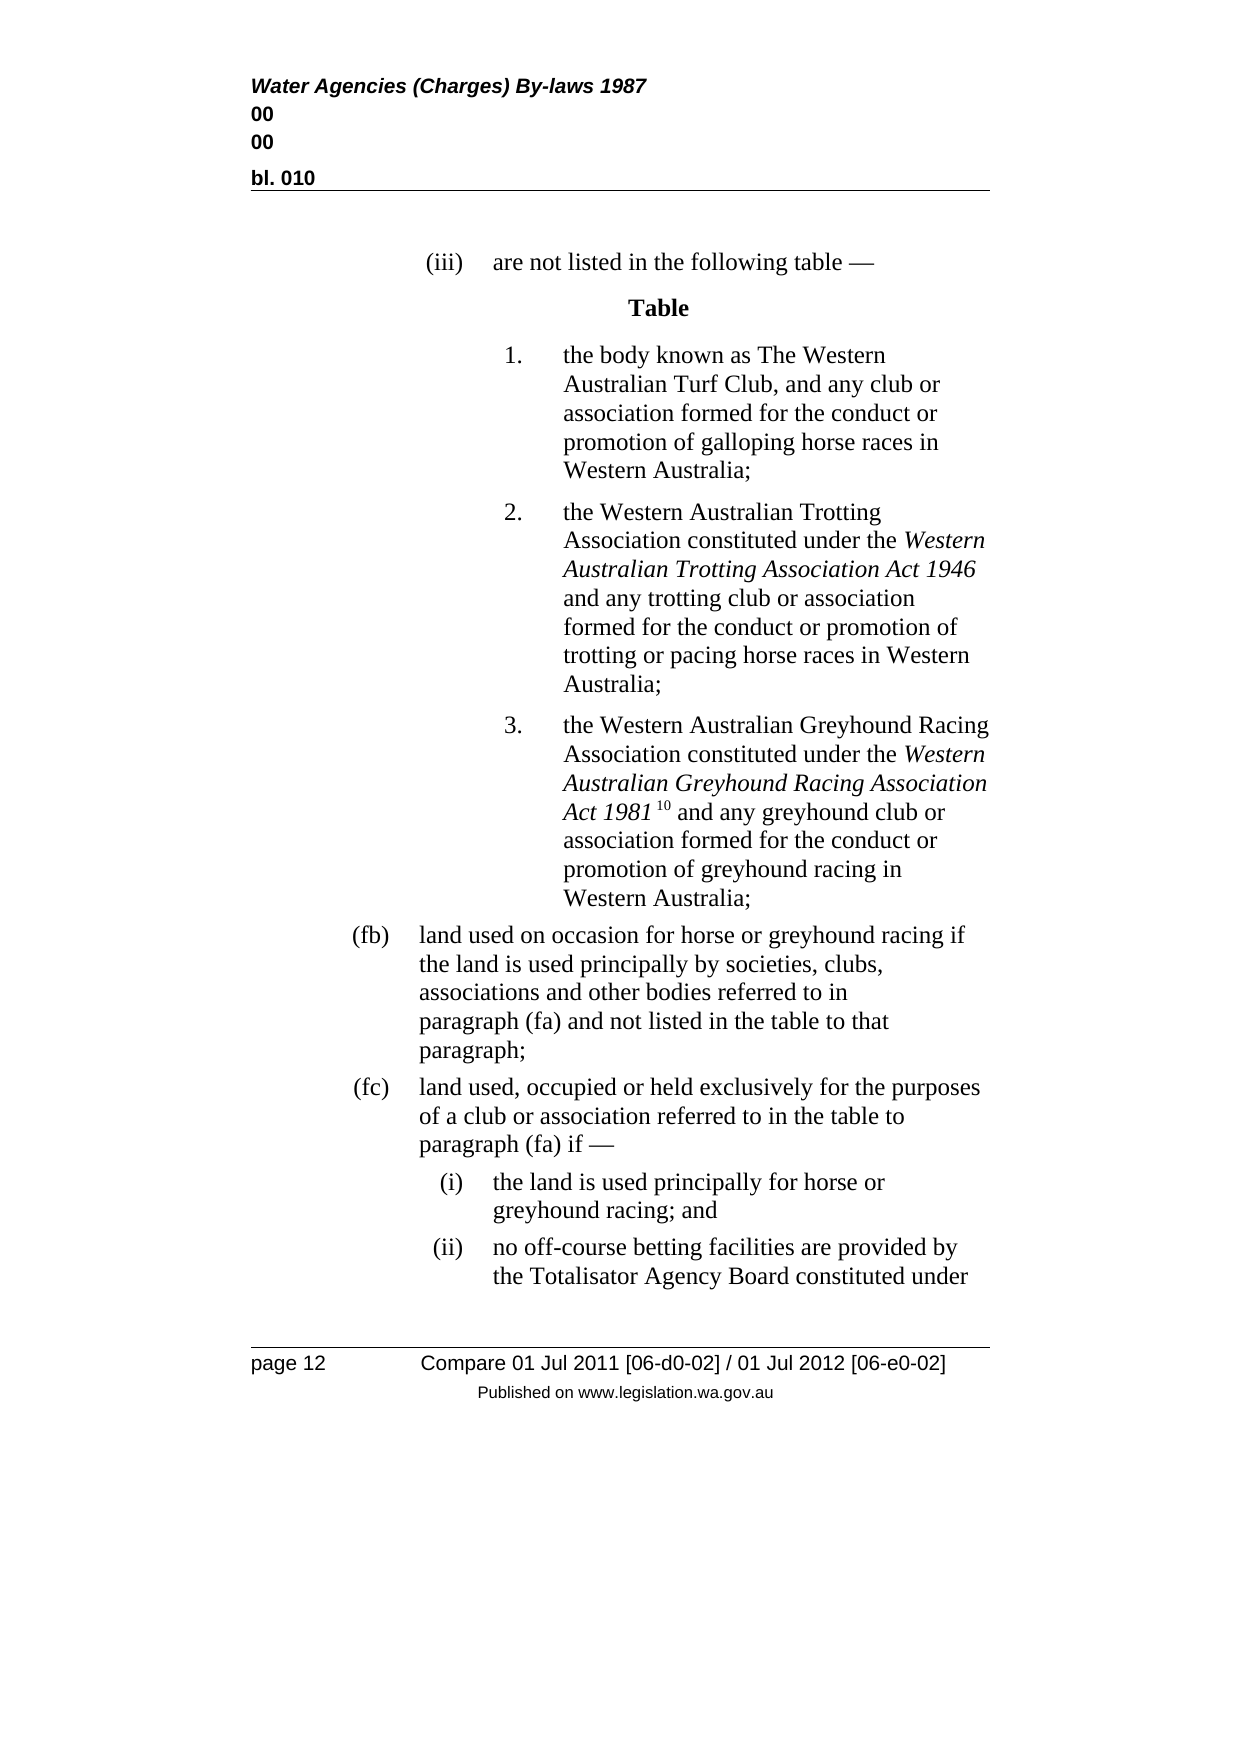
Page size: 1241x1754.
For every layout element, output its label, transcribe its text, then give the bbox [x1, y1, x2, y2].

subtitle Table [342, 293, 975, 322]
table_cell 3. the Western Australian Greyhound Racing Association constituted under the Western Australian Greyhound Racing Association Act 1981 10 and any greyhound club or association formed for the conduct or promotion of greyhound racing in Western Australia; [493, 698, 1001, 912]
table_cell 2. the Western Australian Trotting Association constituted under the Western Australian Trotting Association Act 1946 and any trotting club or association formed for the conduct or promotion of trotting or pacing horse races in Western Australia; [493, 484, 1001, 698]
text (i) the land is used principally for horse or greyhound racing; and [251, 1167, 990, 1224]
text (fc) land used, occupied or held exclusively for the purposes of a club or association referred to in the table to paragraph (fa) if — [251, 1072, 990, 1158]
text (iii) are not listed in the following table — [251, 247, 990, 276]
text (fb) land used on occasion for horse or greyhound racing if the land is used principally by societies, clubs, associations and other bodies referred to in paragraph (fa) and not listed in the table to that paragraph; [251, 920, 990, 1064]
table_header 1. the body known as The Western Australian Turf Club, and any club or association formed for the conduct or promotion of galloping horse races in ; [493, 328, 1001, 484]
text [251, 1232, 990, 1290]
